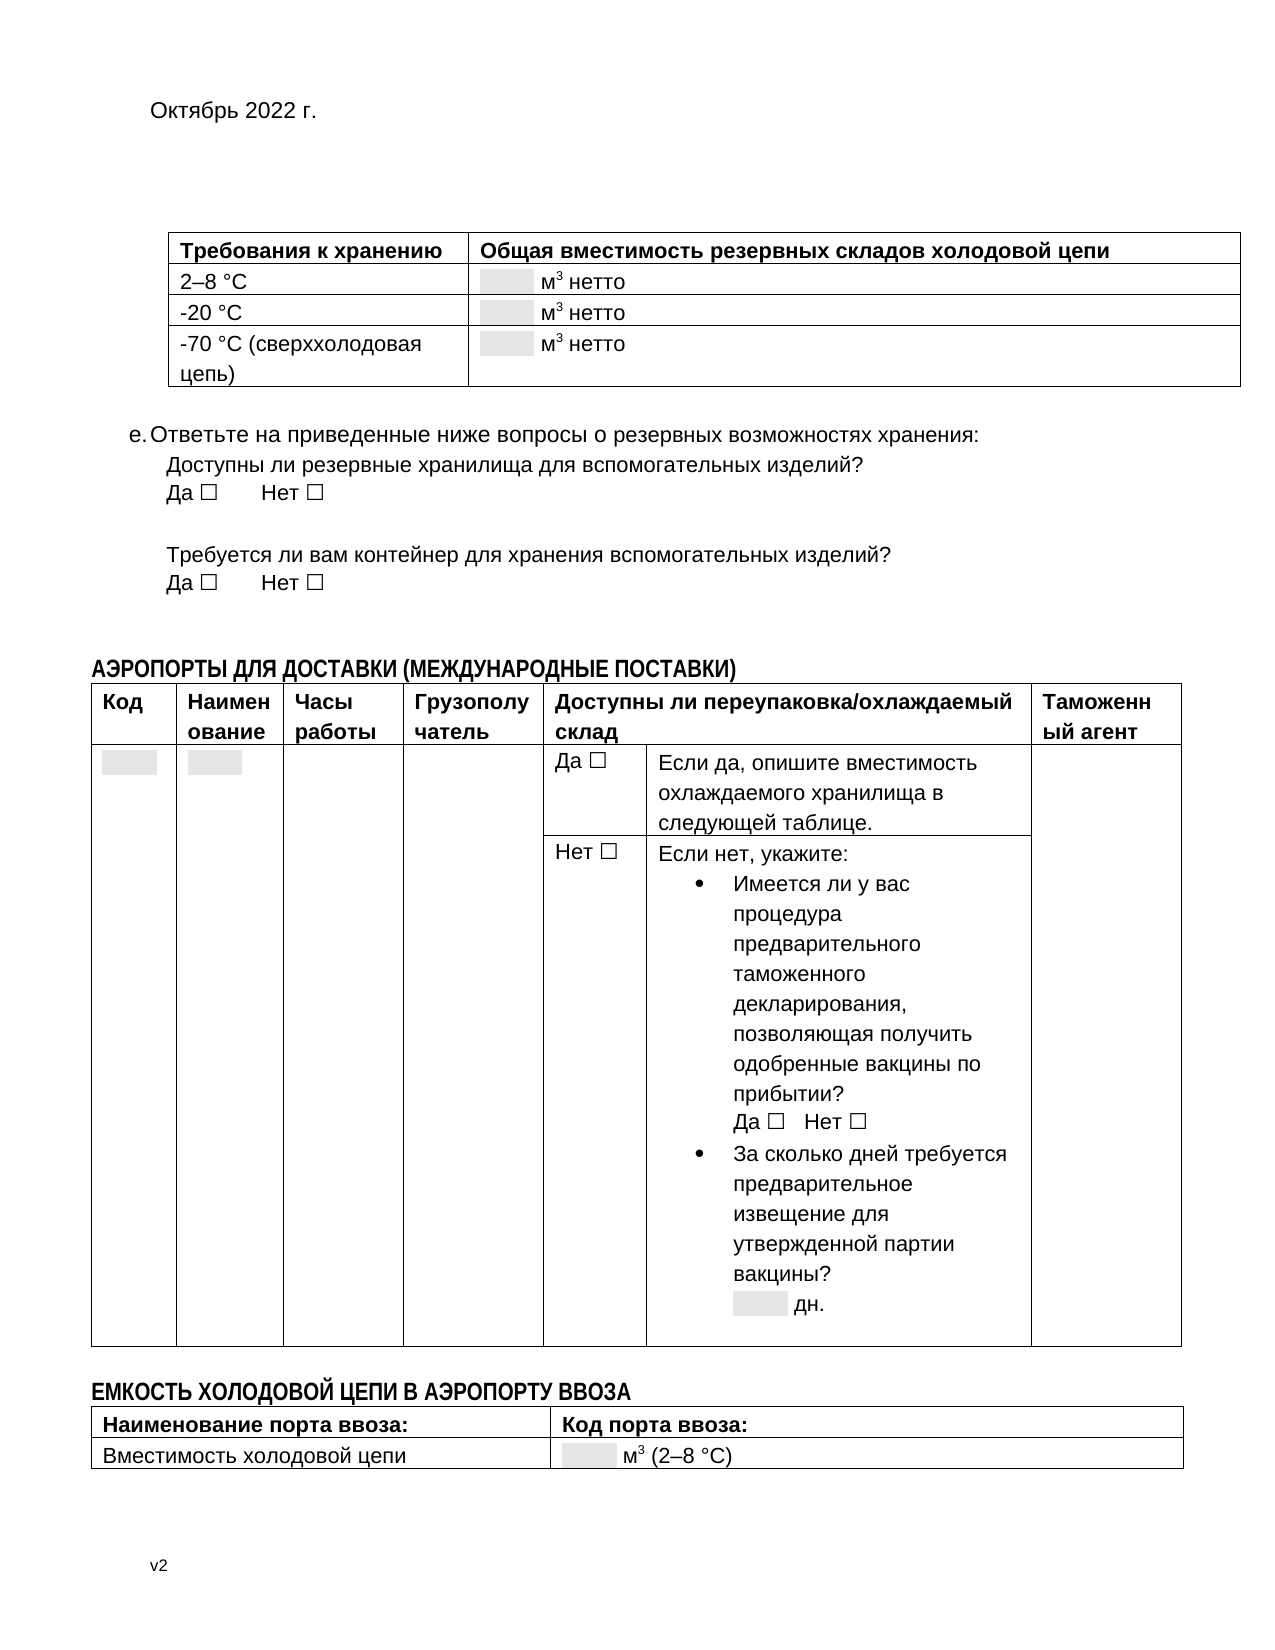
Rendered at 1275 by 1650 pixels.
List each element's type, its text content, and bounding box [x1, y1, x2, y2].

table_cell Если да, опишите вместимость охлаждаемого хранилища в следующей таблице. [647, 745, 1031, 835]
list Да Нет [150, 567, 1181, 597]
table_cell м3 нетто [469, 264, 1240, 294]
table_header Доступны ли переупаковка/охлаждаемый склад [544, 684, 1031, 744]
list Да Нет [166, 477, 1181, 507]
list Ответьте на приведенные ниже вопросы о резервных возможностях хранения: [128, 417, 1181, 447]
table_cell [284, 745, 403, 1346]
table_cell [1032, 745, 1181, 1346]
table_header Общая вместимость резервных складов холодовой цепи [469, 233, 1240, 263]
table_cell Да [544, 745, 646, 835]
list Требуется ли вам контейнер для хранения вспомогательных изделий? [150, 537, 1181, 567]
table_cell Если нет, укажите: Имеется ли у вас процедура предварительного таможенного декларирования, позволяющая получить одобренные вакцины по прибытии? Да Нет За сколько дней требуется предварительное извещение для утвержденной партии вакцины? дн. [647, 836, 1031, 1346]
table_cell -20 °C [169, 295, 468, 325]
table_cell [404, 745, 543, 1346]
table_header Код [92, 684, 176, 744]
table_cell 2–8 °C [169, 264, 468, 294]
table_cell Нет [544, 836, 646, 1346]
table_header Наименование [177, 684, 283, 744]
table_cell м3 (2–8 °C) [551, 1438, 1183, 1468]
table_cell [92, 745, 176, 1346]
text ЕМКОСТЬ ХОЛОДОВОЙ ЦЕПИ В АЭРОПОРТУ ВВОЗА [91, 1377, 1181, 1406]
table_cell [177, 745, 283, 1346]
table_cell м3 нетто [469, 326, 1240, 386]
table_cell -70 °C (сверххолодовая цепь) [169, 326, 468, 386]
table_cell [92, 1438, 550, 1468]
table_header Требования к хранению [169, 233, 468, 263]
list Доступны ли резервные хранилища для вспомогательных изделий? [166, 447, 1181, 477]
table_header Таможенный агент [1032, 684, 1181, 744]
table_cell м3 нетто [469, 295, 1240, 325]
text АЭРОПОРТЫ ДЛЯ ДОСТАВКИ (МЕЖДУНАРОДНЫЕ ПОСТАВКИ) [91, 654, 1181, 683]
table_header Наименование порта ввоза: [92, 1407, 550, 1437]
table_header Грузополучатель [404, 684, 543, 744]
table_header Часы работы [284, 684, 403, 744]
table_header Код порта ввоза: [551, 1407, 1183, 1437]
